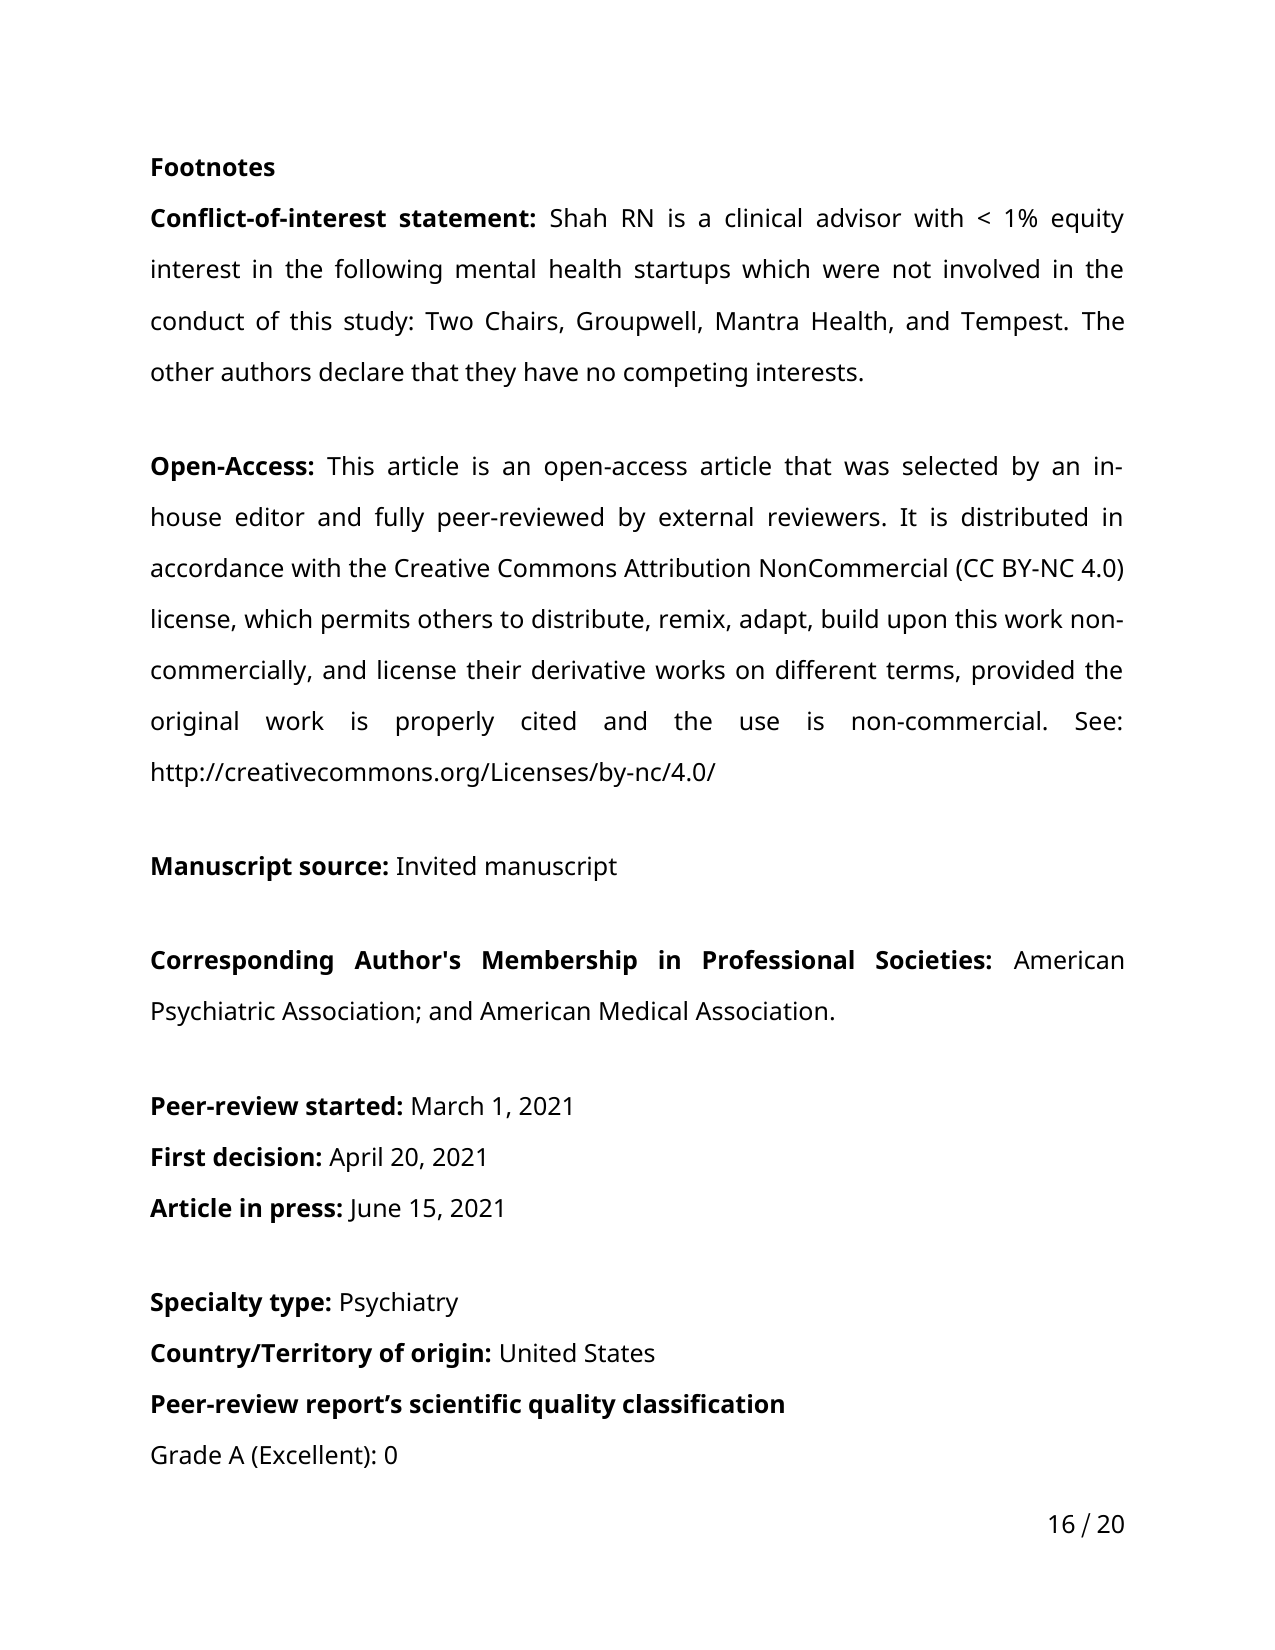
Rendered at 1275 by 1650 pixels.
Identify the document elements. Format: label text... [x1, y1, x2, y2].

text Article in press: June 15, 2021 [150, 1190, 1125, 1224]
text Open-Access: This article is an open-access article that was selected by an in-house editor and fully peer-reviewed by external reviewers. It is distributed in accordance with the Creative Commons Attribution NonCommercial (CC BY-NC 4.0) license, which permits others to distribute, remix, adapt, build upon this work non-commercially, and license their derivative works on different terms, provided the original work is properly cited and the use is non-commercial. See: http://creativecommons.org/Licenses/by-nc/4.0/ [150, 448, 1125, 789]
text Footnotes [150, 150, 1125, 184]
text Corresponding Author's Membership in Professional Societies: American Psychiatric Association; and American Medical Association. [150, 943, 1125, 1028]
text Specialty type: Psychiatry [150, 1284, 1125, 1318]
text Conflict-of-interest statement: Shah RN is a clinical advisor with < 1% equity interest in the following mental health startups which were not involved in the conduct of this study: Two Chairs, Groupwell, Mantra Health, and Tempest. The other authors declare that they have no competing interests. [150, 201, 1125, 388]
text Grade A (Excellent): 0 [150, 1437, 1125, 1472]
text Manuscript source: Invited manuscript [150, 849, 1125, 883]
text Peer-review started: March 1, 2021 [150, 1088, 1125, 1122]
text Peer-review report’s scientific quality classification [150, 1386, 1125, 1421]
text First decision: April 20, 2021 [150, 1139, 1125, 1173]
text Country/Territory of origin: United States [150, 1335, 1125, 1369]
